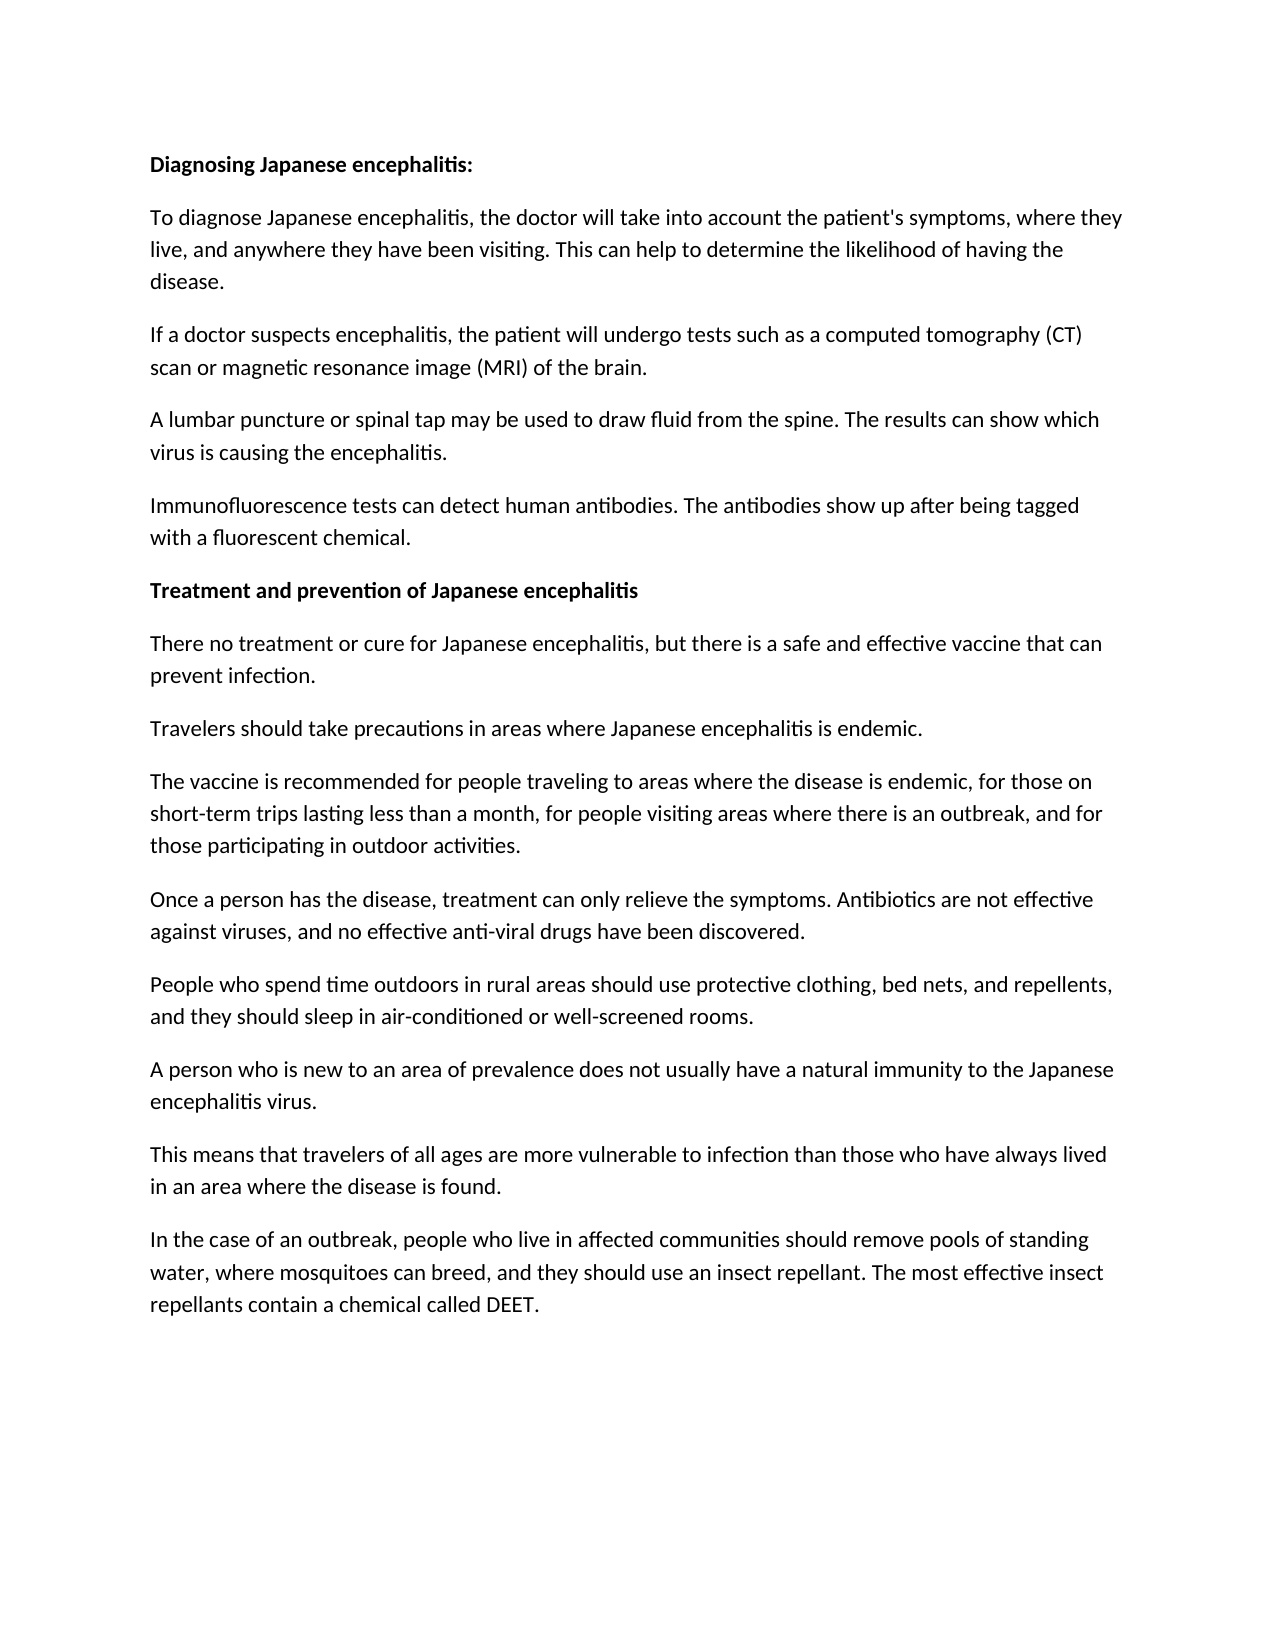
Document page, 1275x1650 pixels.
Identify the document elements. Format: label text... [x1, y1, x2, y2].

text Immunofluorescence tests can detect human antibodies. The antibodies show up after being tagged with a fluorescent chemical. [150, 491, 1125, 551]
text People who spend time outdoors in rural areas should use protective clothing, bed nets, and repellents, and they should sleep in air-conditioned or well-screened rooms. [150, 970, 1125, 1030]
text A person who is new to an area of prevalence does not usually have a natural immunity to the Japanese encephalitis virus. [150, 1055, 1125, 1115]
text Travelers should take precautions in areas where Japanese encephalitis is endemic. [150, 714, 1125, 742]
text If a doctor suspects encephalitis, the patient will undergo tests such as a computed tomography (CT) scan or magnetic resonance image (MRI) of the brain. [150, 320, 1125, 381]
text There no treatment or cure for Japanese encephalitis, but there is a safe and effective vaccine that can prevent infection. [150, 629, 1125, 689]
text Once a person has the disease, treatment can only relieve the symptoms. Antibiotics are not effective against viruses, and no effective anti-viral drugs have been discovered. [150, 885, 1125, 945]
text This means that travelers of all ages are more vulnerable to infection than those who have always lived in an area where the disease is found. [150, 1140, 1125, 1201]
text In the case of an outbreak, people who live in affected communities should remove pools of standing water, where mosquitoes can breed, and they should use an insect repellant. The most effective insect repellants contain a chemical called DEET. [150, 1226, 1125, 1318]
text Treatment and prevention of Japanese encephalitis [150, 576, 1125, 604]
text A lumbar puncture or spinal tap may be used to draw fluid from the spine. The results can show which virus is causing the encephalitis. [150, 406, 1125, 466]
text The vaccine is recommended for people traveling to areas where the disease is endemic, for those on short-term trips lasting less than a month, for people visiting areas where there is an outbreak, and for those participating in outdoor activities. [150, 767, 1125, 860]
text Diagnosing Japanese encephalitis: [150, 150, 1125, 178]
text To diagnose Japanese encephalitis, the doctor will take into account the patient's symptoms, where they live, and anywhere they have been visiting. This can help to determine the likelihood of having the disease. [150, 203, 1125, 295]
